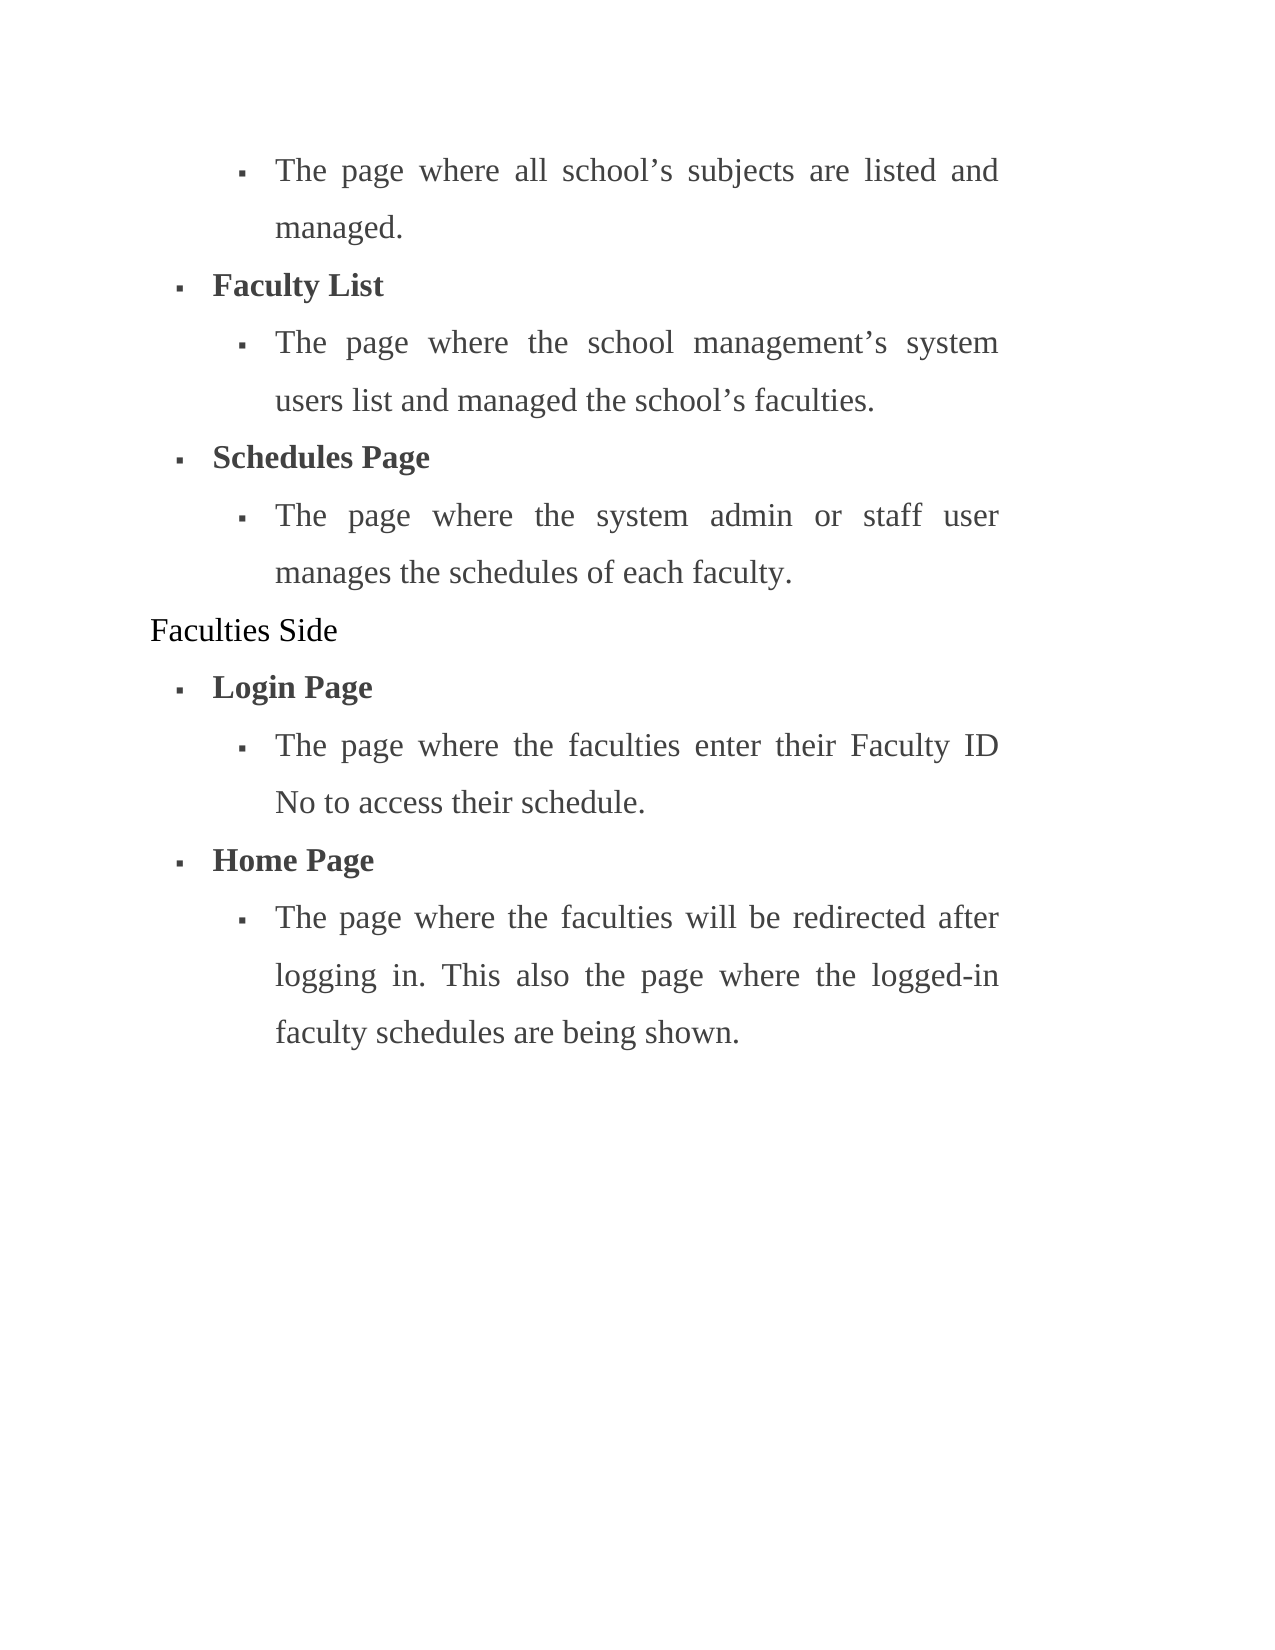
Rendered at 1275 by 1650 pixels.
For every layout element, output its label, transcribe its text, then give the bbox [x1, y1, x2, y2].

list Schedules Page [175, 437, 1062, 476]
list The page where the faculties enter their Faculty ID No to access their schedule. [237, 725, 1000, 821]
list The page where the system admin or staff user manages the schedules of each faculty. [237, 495, 1000, 591]
list The page where all school’s subjects are listed and managed. [237, 150, 1000, 246]
list Faculty List [175, 265, 1062, 303]
list Home Page [175, 840, 1062, 878]
subtitle Faculties Side [150, 610, 1125, 648]
list Login Page [175, 667, 1062, 706]
list The page where the school management’s system users list and managed the school’s faculties. [237, 322, 1000, 418]
list The page where the faculties will be redirected after logging in. This also the page where the logged-in faculty schedules are being shown. [237, 897, 1000, 1051]
